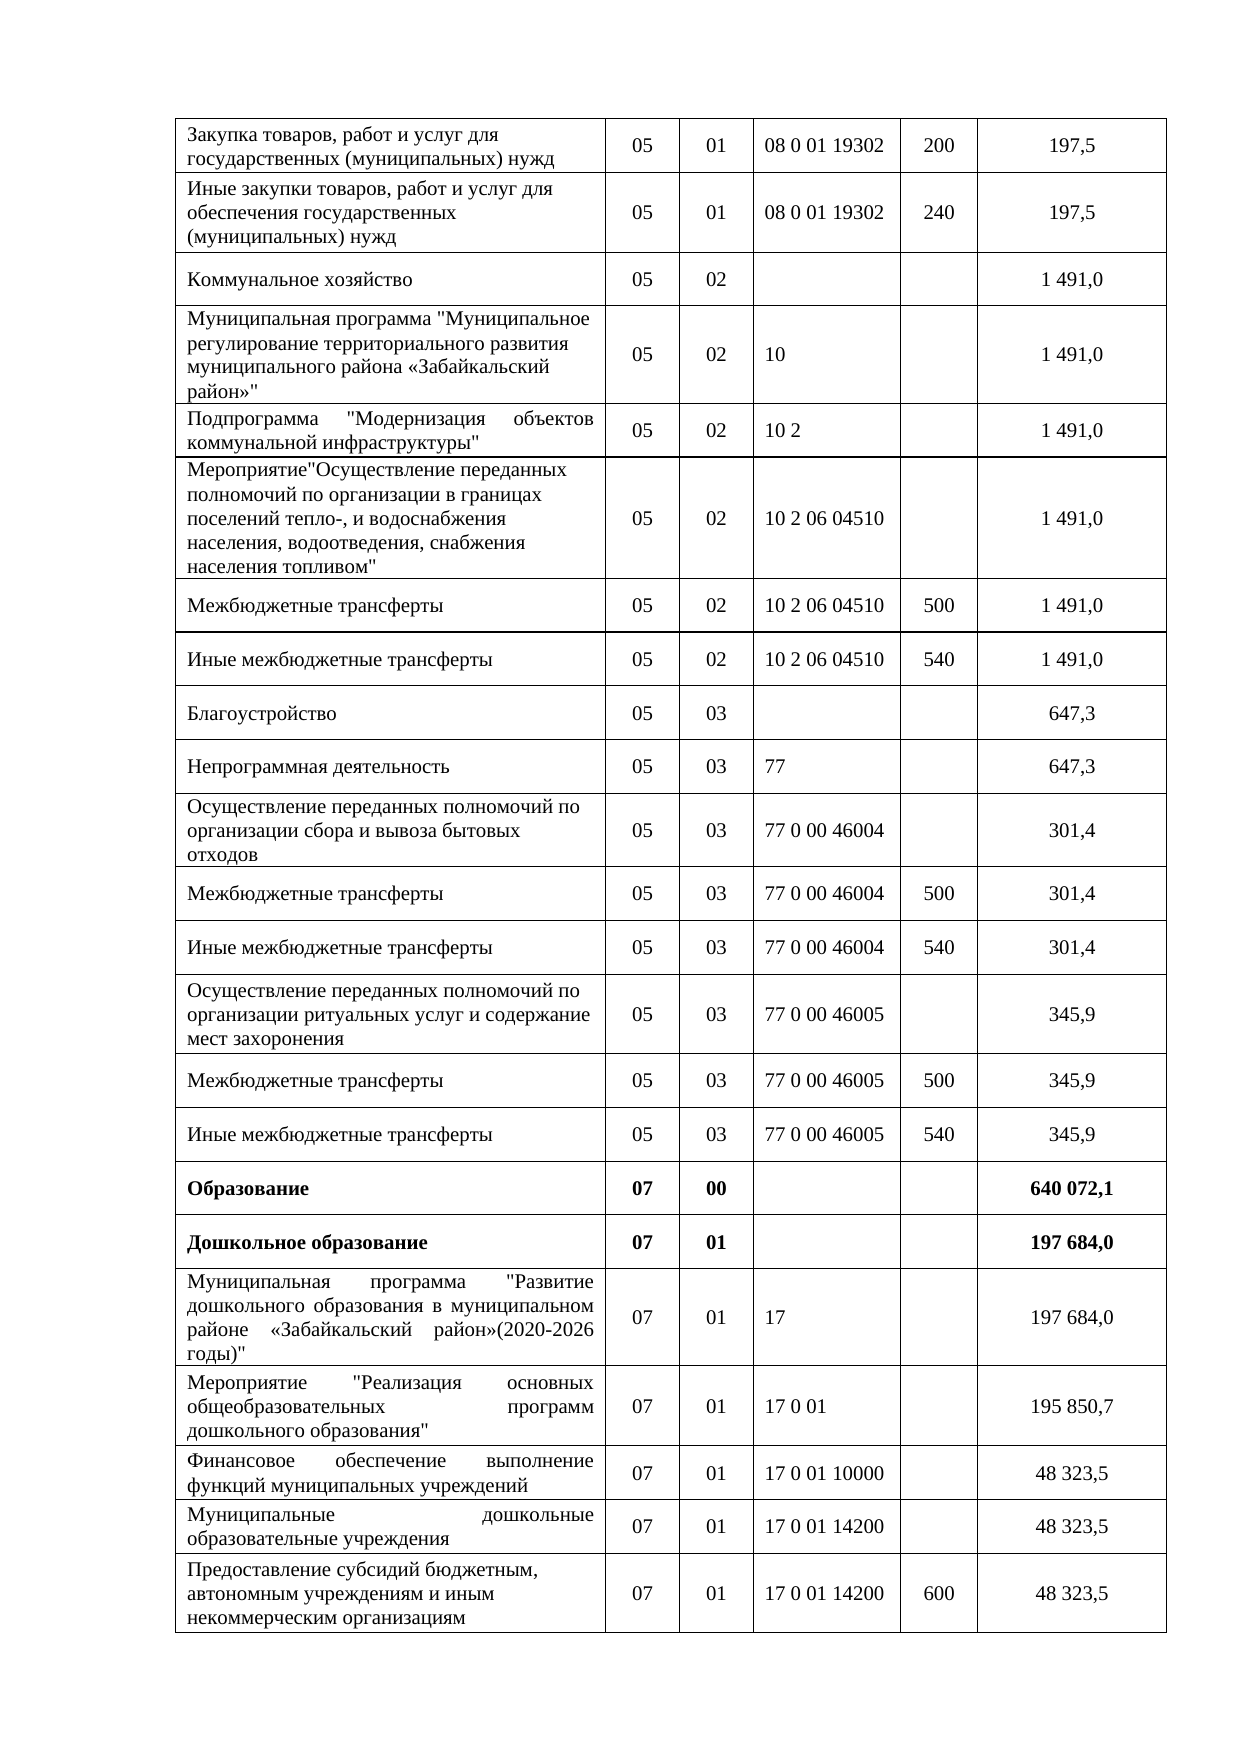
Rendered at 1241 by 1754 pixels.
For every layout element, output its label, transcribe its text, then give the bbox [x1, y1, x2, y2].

table_cell 05 [606, 686, 679, 739]
table_cell Мероприятие "Реализация основных общеобразовательных программ дошкольного образования" [176, 1366, 605, 1445]
table_cell 07 [606, 1366, 679, 1445]
table_cell [901, 1446, 977, 1499]
table_cell 500 [901, 1054, 977, 1107]
table_cell [754, 1215, 900, 1268]
table_cell [901, 1215, 977, 1268]
table_cell 197 684,0 [978, 1215, 1166, 1268]
table_cell 345,9 [978, 975, 1166, 1053]
table_cell 17 0 01 10000 [754, 1446, 900, 1499]
table_cell 03 [680, 794, 753, 866]
table_cell 01 [680, 173, 753, 252]
table_cell Коммунальное хозяйство [176, 253, 605, 305]
table_cell 07 [606, 1162, 679, 1214]
table_cell 1 491,0 [978, 404, 1166, 456]
table_cell 77 0 00 46005 [754, 1108, 900, 1161]
table_cell 301,4 [978, 921, 1166, 973]
table_cell 07 [606, 1554, 679, 1632]
table_cell 17 [754, 1269, 900, 1365]
table_cell 48 323,5 [978, 1554, 1166, 1632]
table_cell 05 [606, 867, 679, 920]
table_cell 77 0 00 46005 [754, 975, 900, 1053]
table_cell 197 684,0 [978, 1269, 1166, 1365]
table_cell 01 [680, 1446, 753, 1499]
table_cell [901, 740, 977, 793]
table_cell [901, 306, 977, 403]
table_cell Благоустройство [176, 686, 605, 739]
table_cell Муниципальная программа "Развитие дошкольного образования в муниципальном районе «Забайкальский район»(2020-2026 годы)" [176, 1269, 605, 1365]
table_cell 77 0 00 46005 [754, 1054, 900, 1107]
table_cell 02 [680, 404, 753, 456]
table_cell [754, 253, 900, 305]
table_cell 10 [754, 306, 900, 403]
table_cell 05 [606, 306, 679, 403]
table_cell 345,9 [978, 1108, 1166, 1161]
table_cell 03 [680, 975, 753, 1053]
table_cell 08 0 01 19302 [754, 173, 900, 252]
table_cell 500 [901, 867, 977, 920]
table_cell [901, 975, 977, 1053]
table_cell [901, 1366, 977, 1445]
table_cell 01 [680, 1215, 753, 1268]
table_cell 48 323,5 [978, 1500, 1166, 1553]
table_cell 05 [606, 579, 679, 631]
table_cell 05 [606, 173, 679, 252]
table_cell 03 [680, 1054, 753, 1107]
table_cell Муниципальная программа "Муниципальное регулирование территориального развития муниципального района «Забайкальский район»" [176, 306, 605, 403]
table_cell 77 0 00 46004 [754, 867, 900, 920]
table_cell 01 [680, 1500, 753, 1553]
table_cell [754, 686, 900, 739]
table_cell 07 [606, 1500, 679, 1553]
table_cell Непрограммная деятельность [176, 740, 605, 793]
table_cell Финансовое обеспечение выполнение функций муниципальных учреждений [176, 1446, 605, 1499]
table_cell 05 [606, 921, 679, 973]
table_cell 03 [680, 921, 753, 973]
table_cell 05 [606, 633, 679, 685]
table_cell 02 [680, 306, 753, 403]
table_cell 1 491,0 [978, 253, 1166, 305]
table_cell 647,3 [978, 740, 1166, 793]
table_cell [901, 1500, 977, 1553]
table_cell Образование [176, 1162, 605, 1214]
table_cell 1 491,0 [978, 306, 1166, 403]
table_cell 301,4 [978, 794, 1166, 866]
table_cell 00 [680, 1162, 753, 1214]
table_cell [901, 253, 977, 305]
table_cell 10 2 [754, 404, 900, 456]
table_cell 07 [606, 1269, 679, 1365]
table_cell 10 2 06 04510 [754, 633, 900, 685]
table_cell 07 [606, 1446, 679, 1499]
table_cell Иные межбюджетные трансферты [176, 921, 605, 973]
table_cell 05 [606, 119, 679, 172]
table_cell 05 [606, 1054, 679, 1107]
table_cell 17 0 01 14200 [754, 1500, 900, 1553]
table_cell 03 [680, 867, 753, 920]
table_cell 540 [901, 921, 977, 973]
table_cell 02 [680, 253, 753, 305]
table_cell 540 [901, 1108, 977, 1161]
table_cell 345,9 [978, 1054, 1166, 1107]
table_cell Межбюджетные трансферты [176, 867, 605, 920]
table_cell 1 491,0 [978, 579, 1166, 631]
table_cell 600 [901, 1554, 977, 1632]
table_cell 05 [606, 1108, 679, 1161]
table_cell Подпрограмма "Модернизация объектов коммунальной инфраструктуры" [176, 404, 605, 456]
table_cell [901, 404, 977, 456]
table_cell Иные закупки товаров, работ и услуг для обеспечения государственных (муниципальных) нужд [176, 173, 605, 252]
table_cell [901, 686, 977, 739]
table_cell [901, 794, 977, 866]
table_cell 500 [901, 579, 977, 631]
table_cell 1 491,0 [978, 458, 1166, 578]
table_cell 08 0 01 19302 [754, 119, 900, 172]
table_cell 640 072,1 [978, 1162, 1166, 1214]
table_cell Дошкольное образование [176, 1215, 605, 1268]
table_cell 02 [680, 579, 753, 631]
table_cell 01 [680, 1269, 753, 1365]
table_cell [754, 1162, 900, 1214]
table_cell Межбюджетные трансферты [176, 579, 605, 631]
table_cell Иные межбюджетные трансферты [176, 1108, 605, 1161]
table_cell 48 323,5 [978, 1446, 1166, 1499]
table_cell Осуществление переданных полномочий по организации сбора и вывоза бытовых отходов [176, 794, 605, 866]
table_cell Муниципальные дошкольные образовательные учреждения [176, 1500, 605, 1553]
table_cell 17 0 01 [754, 1366, 900, 1445]
table_cell 01 [680, 119, 753, 172]
table_cell 647,3 [978, 686, 1166, 739]
table_cell 05 [606, 794, 679, 866]
table_cell 77 [754, 740, 900, 793]
table_cell 200 [901, 119, 977, 172]
table_cell 05 [606, 253, 679, 305]
table_cell 05 [606, 740, 679, 793]
table_cell Мероприятие"Осуществление переданных полномочий по организации в границах поселений тепло-, и водоснабжения населения, водоотведения, снабжения населения топливом" [176, 458, 605, 578]
table_cell Осуществление переданных полномочий по организации ритуальных услуг и содержание мест захоронения [176, 975, 605, 1053]
table_cell 05 [606, 975, 679, 1053]
table_cell 01 [680, 1366, 753, 1445]
table_cell 03 [680, 740, 753, 793]
table_cell 10 2 06 04510 [754, 579, 900, 631]
table_cell Закупка товаров, работ и услуг для государственных (муниципальных) нужд [176, 119, 605, 172]
table_cell 240 [901, 173, 977, 252]
table_cell 07 [606, 1215, 679, 1268]
table_cell [901, 1269, 977, 1365]
table_cell [901, 458, 977, 578]
table_cell 301,4 [978, 867, 1166, 920]
table_cell 197,5 [978, 173, 1166, 252]
table_cell 01 [680, 1554, 753, 1632]
table_cell 02 [680, 458, 753, 578]
table_cell 540 [901, 633, 977, 685]
table_cell 10 2 06 04510 [754, 458, 900, 578]
table_cell 02 [680, 633, 753, 685]
table_cell 197,5 [978, 119, 1166, 172]
table_cell 1 491,0 [978, 633, 1166, 685]
table_cell 05 [606, 458, 679, 578]
table_cell Предоставление субсидий бюджетным, автономным учреждениям и иным некоммерческим организациям [176, 1554, 605, 1632]
table_cell 195 850,7 [978, 1366, 1166, 1445]
table_cell [901, 1162, 977, 1214]
table_cell Иные межбюджетные трансферты [176, 633, 605, 685]
table_cell 77 0 00 46004 [754, 921, 900, 973]
table_cell 77 0 00 46004 [754, 794, 900, 866]
table_cell Межбюджетные трансферты [176, 1054, 605, 1107]
table_cell 03 [680, 1108, 753, 1161]
table_cell 03 [680, 686, 753, 739]
table_cell 17 0 01 14200 [754, 1554, 900, 1632]
table_cell 05 [606, 404, 679, 456]
